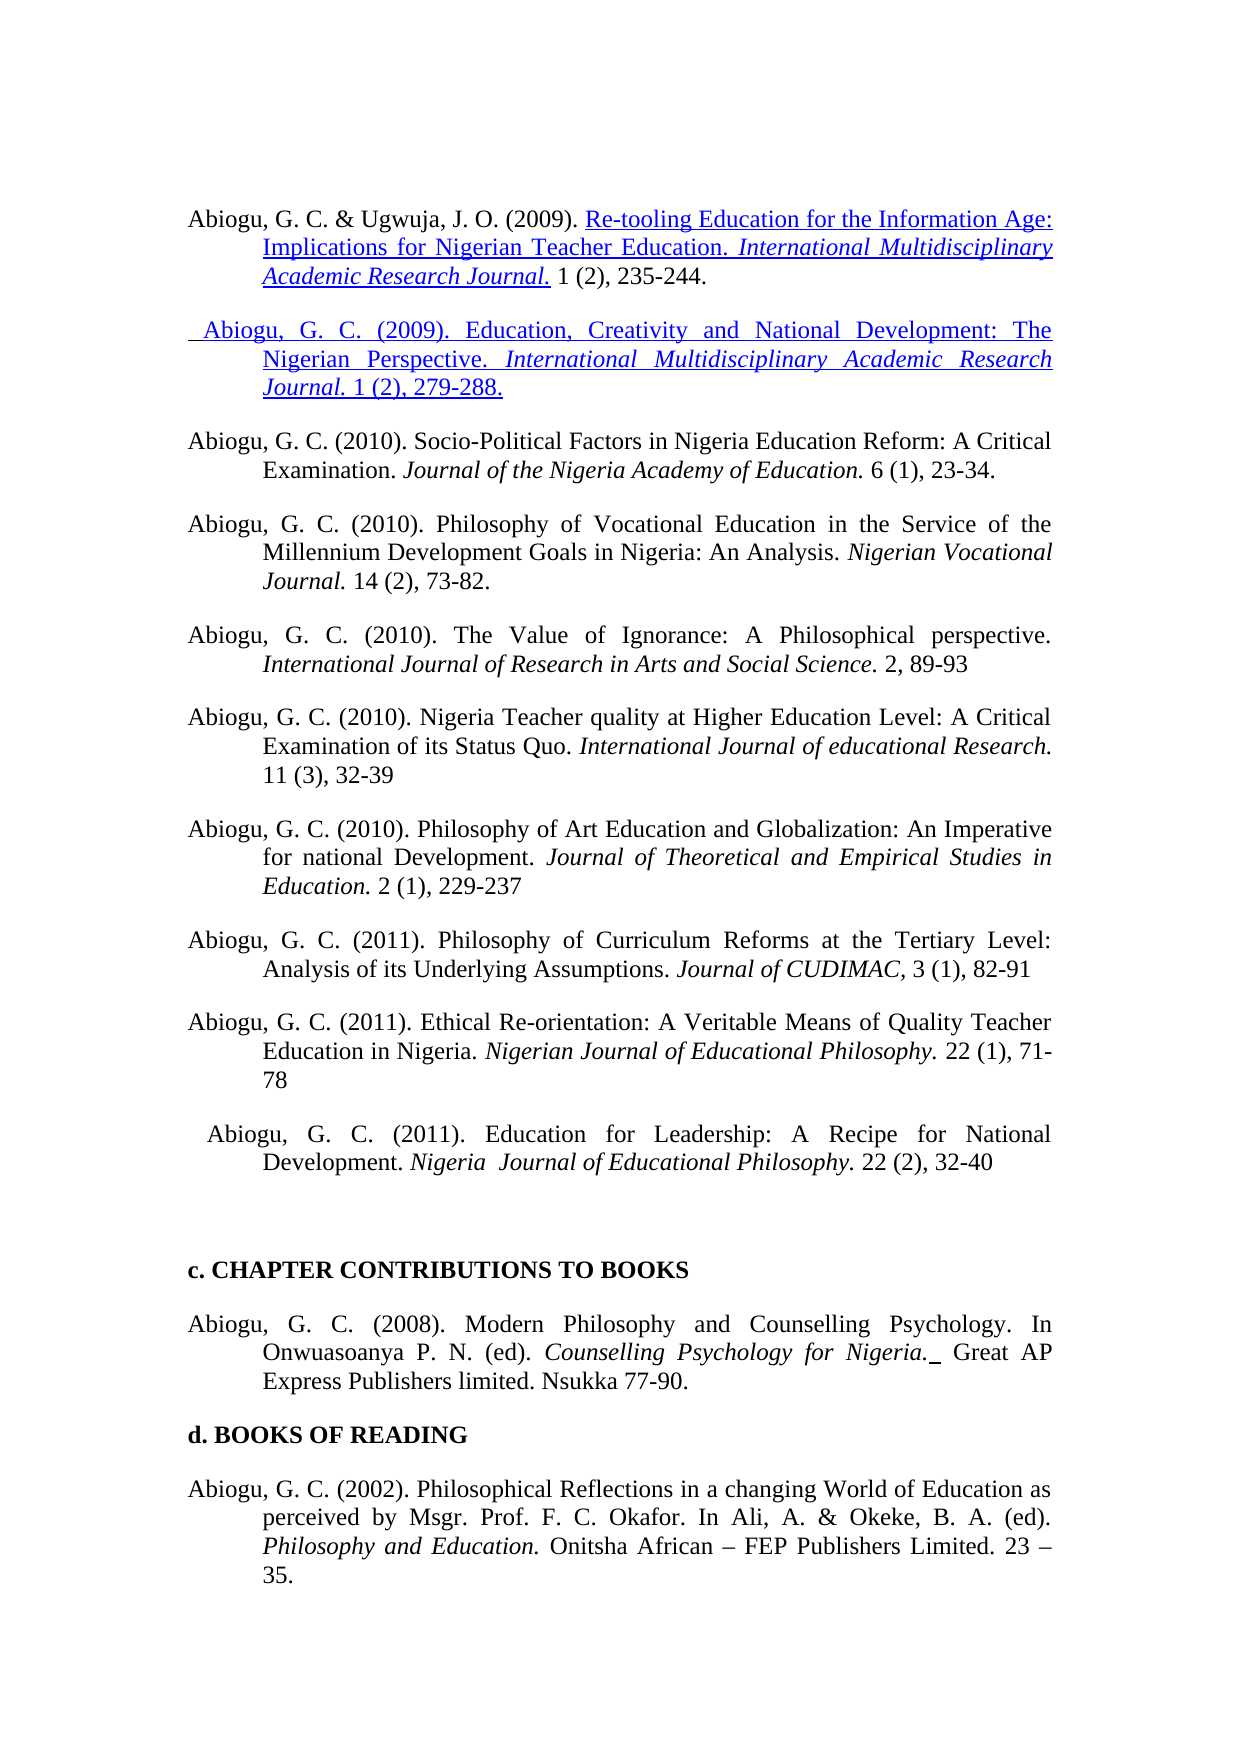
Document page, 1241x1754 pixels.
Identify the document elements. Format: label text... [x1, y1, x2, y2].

text Abiogu, G. C. (2010). Philosophy of Art Education and Globalization: An Imperative for national Development. Journal of Theoretical and Empirical Studies in Education. 2 (1), 229-237 [187, 814, 1053, 900]
text d. BOOKS OF [187, 1420, 1053, 1449]
text Abiogu, G. C. (2010). Socio-Political Factors in Education Reform: A Critical Examination. Journal of the Nigeria Academy of Education. 6 (1), 23-34. [187, 426, 1053, 484]
text Abiogu, G. C. (2010). The Value of Ignorance: A Philosophical perspective. International Journal of Research in Arts and Social Science. 2, 89-93 [187, 620, 1053, 677]
text Abiogu, G. C. (2010). Nigeria Teacher quality at Higher Education Level: A Critical Examination of its Status Quo. International Journal of educational Research. 11 (3), 32-39 [187, 702, 1053, 789]
text Abiogu, G. C. (2011). Ethical Re-orientation: A Veritable Means of Quality Teacher Education in . Nigerian Journal of Educational Philosophy. 22 (1), 71-78 [187, 1007, 1053, 1094]
text Abiogu, G. C. (2011). Education for Leadership: A Recipe for National Development. Nigeria Journal of Educational Philosophy. 22 (2), 32-40 [187, 1119, 1053, 1176]
text Abiogu, G. C. (2011). Philosophy of Curriculum Reforms at the Tertiary Level: Analysis of its Underlying Assumptions. Journal of CUDIMAC, 3 (1), 82-91 [187, 925, 1053, 982]
text Abiogu, G. C. & Ugwuja, J. O. (2009). Re-tooling Education for the Information Age: Implications for Nigerian Teacher Education. International Multidisciplinary Academic Research Journal. 1 (2), 235-244. [187, 204, 1053, 290]
text Abiogu, G. C. (2009). Education, Creativity and National Development: The Nigerian Perspective. International Multidisciplinary Academic Research Journal. 1 (2), 279-288. [187, 315, 1053, 340]
text Abiogu, G. C. (2010). Philosophy of Vocational Education in the Service of the Millennium Development Goals in : An Analysis. Nigerian Vocational Journal. 14 (2), 73-82. [187, 509, 1053, 595]
text c. CHAPTER CONTRIBUTIONS TO BOOKS [187, 1255, 1053, 1284]
text Abiogu, G. C. (2002). Philosophical Reflections in a changing World of Education as perceived by Msgr. Prof. F. C. Okafor. In Ali, A. & Okeke, B. A. (ed). Philosophy and Education. Onitsha African – FEP Publishers Limited. 23 – 35. [187, 1474, 1053, 1589]
text Abiogu, G. C. (2008). Modern Philosophy and Counselling Psychology. In Onwuasoanya P. N. (ed). Counselling Psychology for Nigeria. Great AP Express Publishers limited. Nsukka 77-90. [187, 1309, 1053, 1395]
text Abiogu, G. C. (2009). Education, Creativity and National Development: The Nigerian Perspective. International Multidisciplinary Academic Research Journal. 1 (2), 279-288. [187, 341, 1053, 401]
